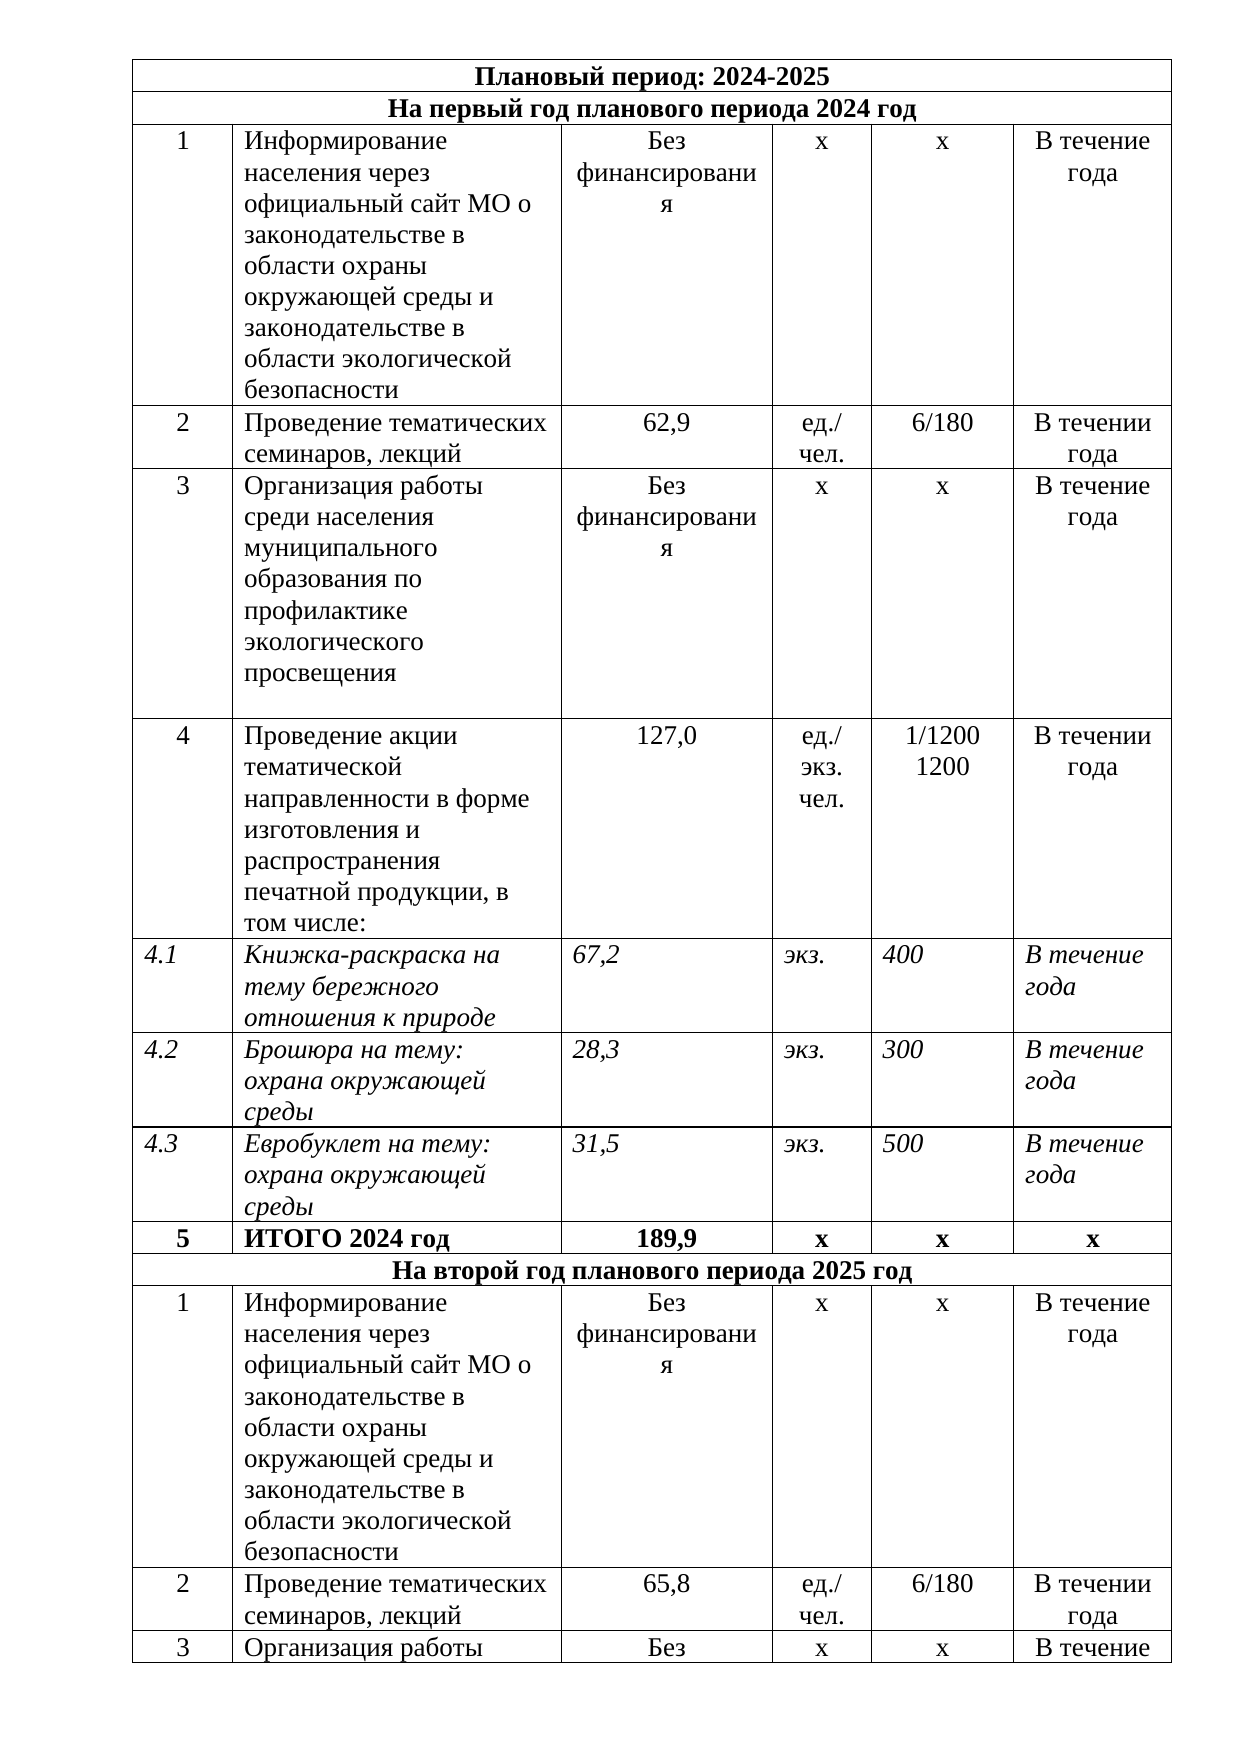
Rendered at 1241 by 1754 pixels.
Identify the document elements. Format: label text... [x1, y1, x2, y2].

table_cell экз. [773, 1128, 871, 1221]
table_cell В течение года [1014, 1128, 1171, 1221]
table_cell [233, 1631, 561, 1662]
table_cell 2 [133, 406, 232, 468]
table_cell Без финансирования [562, 125, 772, 405]
table_cell Информирование населения через официальный сайт МО о законодательстве в области охраны окружающей среды и законодательстве в области экологической безопасности [233, 1286, 561, 1567]
table_cell В течение года [1014, 469, 1171, 718]
table_cell В течении года [1014, 719, 1171, 937]
table_cell Проведение акции тематической направленности в форме изготовления и распространения печатной продукции, в том числе: [233, 719, 561, 937]
table_cell 62,9 [562, 406, 772, 468]
table_cell В течение года [1014, 939, 1171, 1032]
table_cell x [872, 1631, 1013, 1662]
table_cell 1/1200 1200 [872, 719, 1013, 937]
table_cell x [872, 1222, 1013, 1253]
table_cell 2 [133, 1568, 232, 1630]
table_cell ед./экз. чел. [773, 719, 871, 937]
table_cell 5 [133, 1222, 232, 1253]
table_cell Плановый период: 2024-2025 [133, 60, 1171, 91]
table_cell 1 [133, 1286, 232, 1567]
table_cell 1 [133, 125, 232, 405]
table_cell x [1014, 1222, 1171, 1253]
table_cell x [773, 1286, 871, 1567]
table_cell x [872, 469, 1013, 718]
table_cell 28,3 [562, 1033, 772, 1126]
table_cell 6/180 [872, 406, 1013, 468]
table_cell Без финансирования [562, 1286, 772, 1567]
table_cell x [872, 125, 1013, 405]
table_cell Без финансирования [562, 469, 772, 718]
table_cell x [773, 469, 871, 718]
table_cell 189,9 [562, 1222, 772, 1253]
table_cell На второй год планового периода 2025 год [133, 1254, 1171, 1285]
table_cell Без финансирования [562, 1631, 772, 1662]
table_cell 4.2 [133, 1033, 232, 1126]
table_cell экз. [773, 939, 871, 1032]
table_cell 127,0 [562, 719, 772, 937]
table_cell 4.3 [133, 1128, 232, 1221]
table_cell Информирование населения через официальный сайт МО о законодательстве в области охраны окружающей среды и законодательстве в области экологической безопасности [233, 125, 561, 405]
table_cell экз. [773, 1033, 871, 1126]
table_cell x [872, 1286, 1013, 1567]
table_cell Брошюра на тему: охрана окружающей среды [233, 1033, 561, 1126]
table_cell 65,8 [562, 1568, 772, 1630]
table_cell 4.1 [133, 939, 232, 1032]
table_cell В течение года [1014, 1631, 1171, 1662]
table_cell 4 [133, 719, 232, 937]
table_cell x [773, 125, 871, 405]
table_cell Проведение тематических семинаров, лекций [233, 406, 561, 468]
table_cell 67,2 [562, 939, 772, 1032]
table_cell 3 [133, 1631, 232, 1662]
table_cell ед./ чел. [773, 1568, 871, 1630]
table_cell В течение года [1014, 1286, 1171, 1567]
table_cell x [773, 1631, 871, 1662]
table_cell ед./ чел. [773, 406, 871, 468]
table_cell 31,5 [562, 1128, 772, 1221]
table_cell Евробуклет на тему: охрана окружающей среды [233, 1128, 561, 1221]
table_cell 400 [872, 939, 1013, 1032]
table_cell В течение года [1014, 125, 1171, 405]
table_cell В течении года [1014, 406, 1171, 468]
table_cell В течении года [1014, 1568, 1171, 1630]
table_cell 6/180 [872, 1568, 1013, 1630]
table_cell 300 [872, 1033, 1013, 1126]
table_cell 500 [872, 1128, 1013, 1221]
table_cell Проведение тематических семинаров, лекций [233, 1568, 561, 1630]
table_cell В течение года [1014, 1033, 1171, 1126]
table_cell 3 [133, 469, 232, 718]
table_cell Книжка-раскраска на тему бережного отношения к природе [233, 939, 561, 1032]
table_cell x [773, 1222, 871, 1253]
table_cell ИТОГО 2024 год [233, 1222, 561, 1253]
table_cell На первый год планового периода 2024 год [133, 92, 1171, 123]
table_cell Организация работы среди населения муниципального образования по профилактике экологического просвещения [233, 469, 561, 718]
